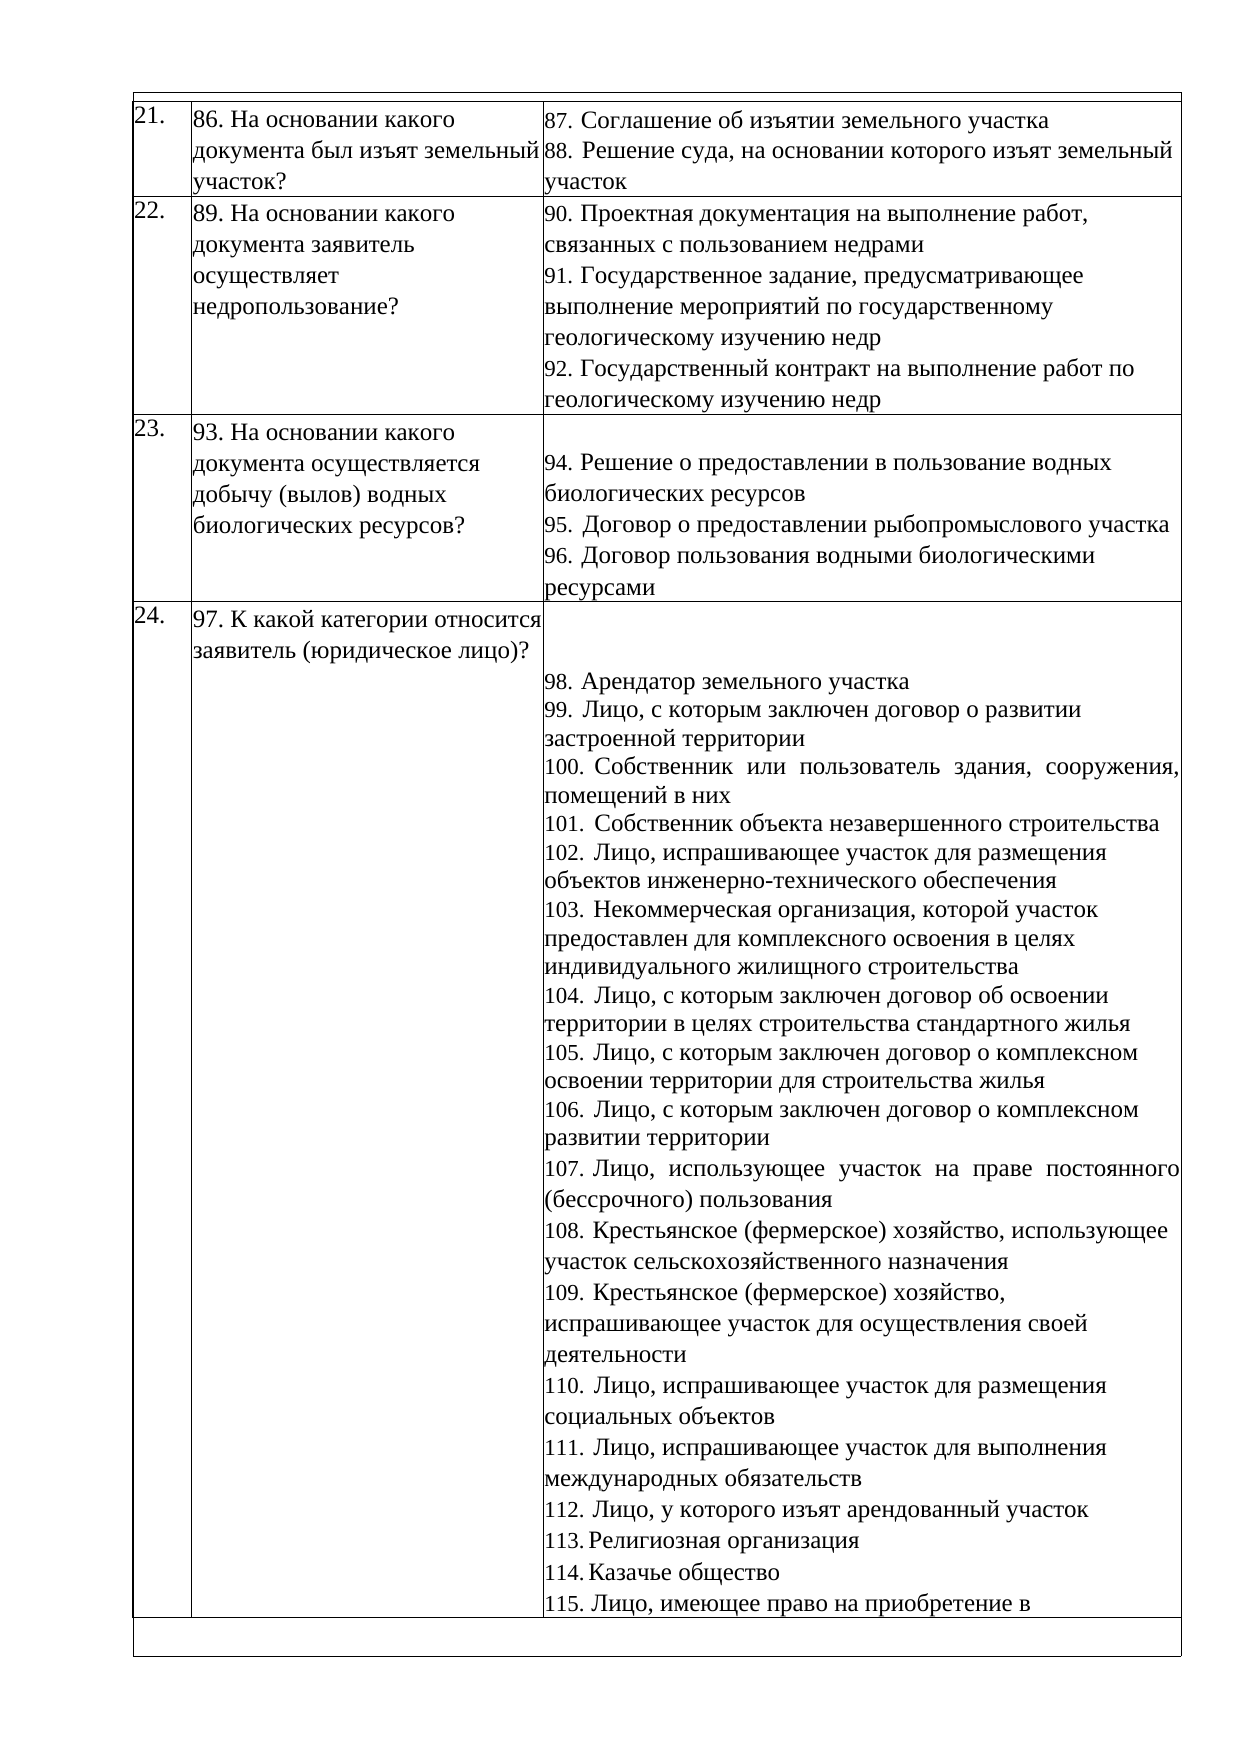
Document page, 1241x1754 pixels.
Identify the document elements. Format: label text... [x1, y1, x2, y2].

table_cell 24. [134, 602, 191, 1617]
table_cell Арендатор земельного участка Лицо, с которым заключен договор о развитии застроенной территории Собственник или пользователь здания, сооружения, помещений в них Собственник объекта незавершенного строительства Лицо, испрашивающее участок для размещения объектов инженерно-технического обеспечения Некоммерческая организация, которой участок предоставлен для комплексного освоения в целях индивидуального жилищного строительства Лицо, с которым заключен договор об освоении территории в целях строительства стандартного жилья Лицо, с которым заключен договор о комплексном освоении территории для строительства жилья Лицо, с которым заключен договор о комплексном развитии территории Лицо, использующее участок на праве постоянного (бессрочного) пользования Крестьянское (фермерское) хозяйство, использующее участок сельскохозяйственного назначения Крестьянское (фермерское) хозяйство, испрашивающее участок для осуществления своей деятельности Лицо, испрашивающее участок для размещения социальных объектов Лицо, испрашивающее участок для выполнения международных обязательств Лицо, у которого изъят арендованный участок Религиозная организация Казачье общество Лицо, имеющее право на приобретение в [544, 602, 1181, 1617]
table_header 86. На основании какого документа был изъят земельный участок? [192, 102, 543, 196]
table_cell 93. На основании какого документа осуществляется добычу (вылов) водных биологических ресурсов? [192, 415, 543, 601]
table_cell 89. На основании какого документа заявитель осуществляет недропользование? [192, 197, 543, 414]
table_header 21. [134, 102, 191, 196]
table_cell 97. К какой категории относится заявитель (юридическое лицо)? [192, 602, 543, 1617]
table_cell Проектная документация на выполнение работ, связанных с пользованием недрами Государственное задание, предусматривающее выполнение мероприятий по государственному геологическому изучению недр Государственный контракт на выполнение работ по геологическому изучению недр [544, 197, 1181, 414]
table_cell 22. [134, 197, 191, 414]
table_cell 23. [134, 415, 191, 601]
table_header Соглашение об изъятии земельного участка Решение суда, на основании которого изъят земельный участок [544, 102, 1181, 196]
table_cell Решение о предоставлении в пользование водных биологических ресурсов Договор о предоставлении рыбопромыслового участка Договор пользования водными биологическими ресурсами [544, 415, 1181, 601]
